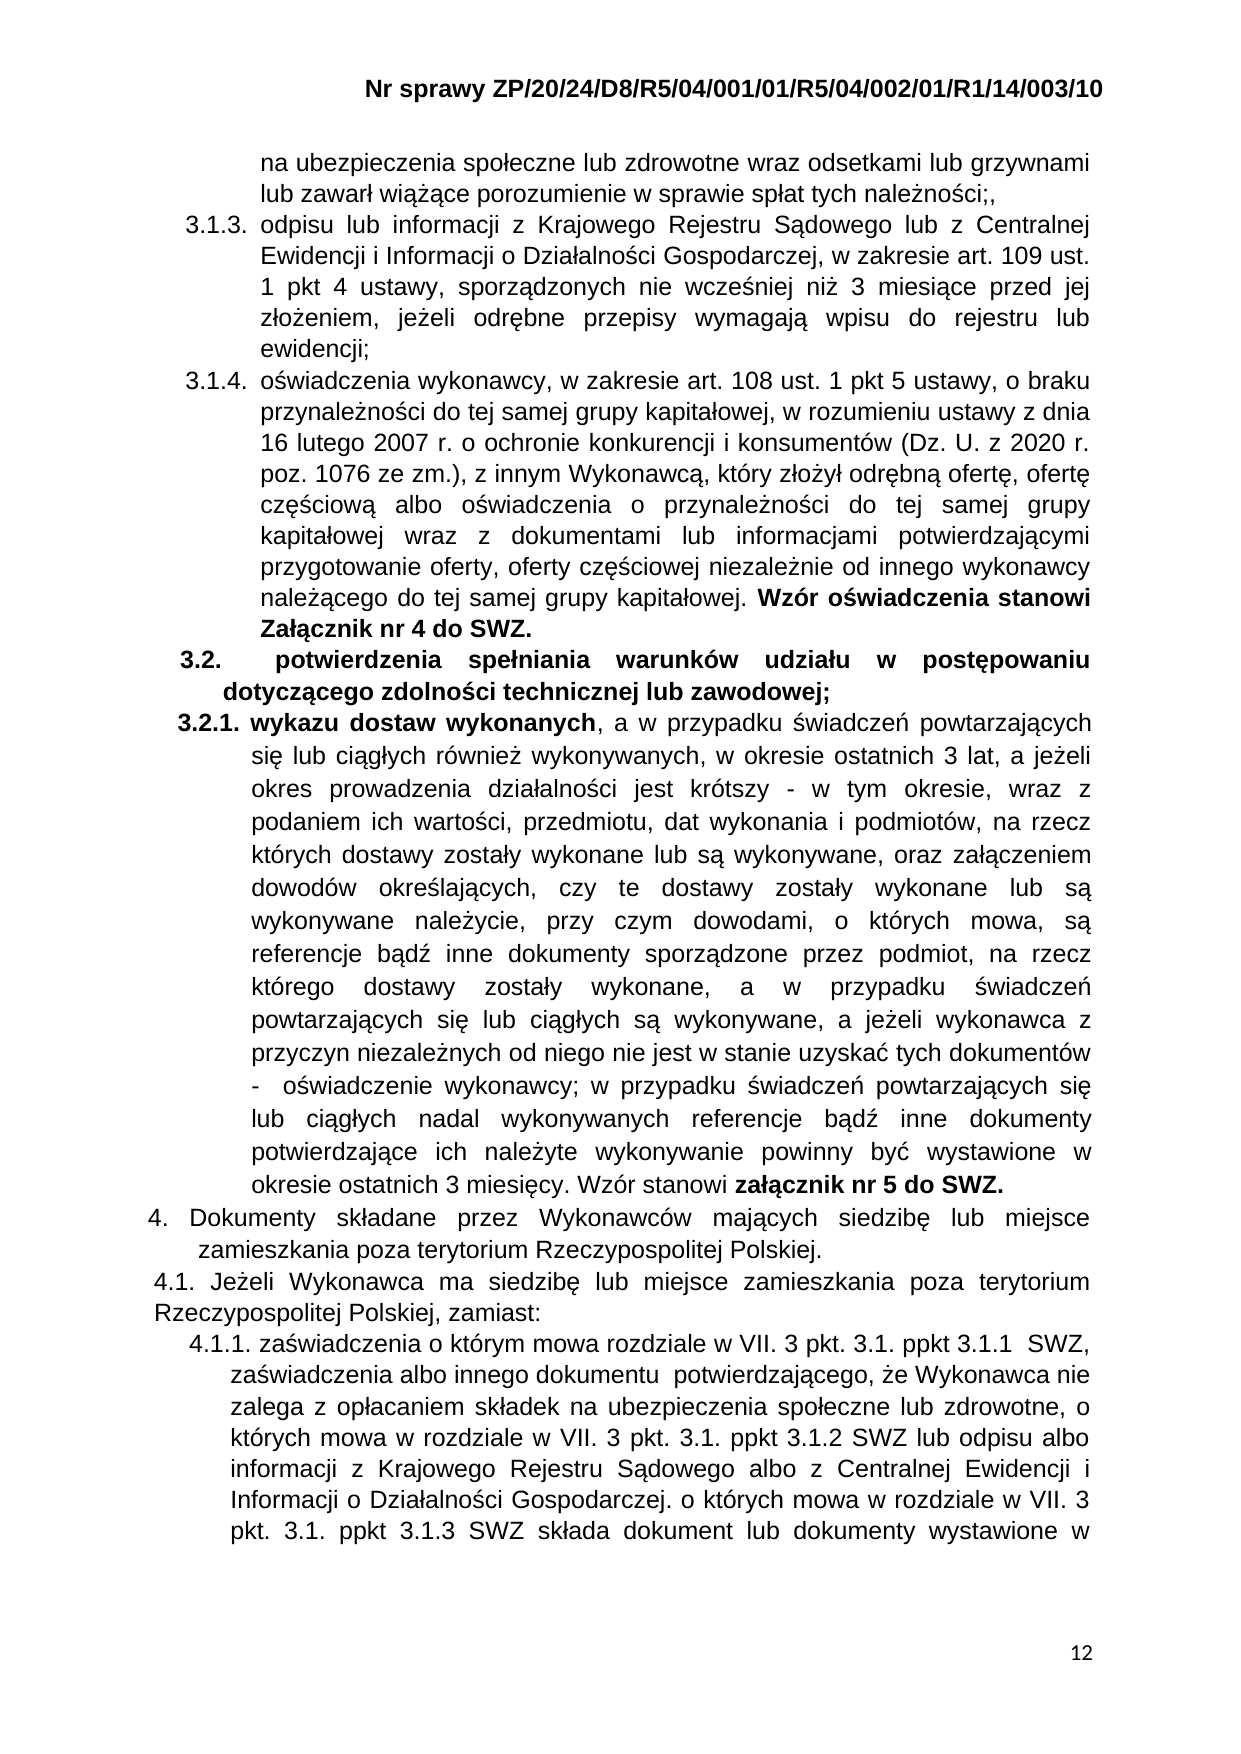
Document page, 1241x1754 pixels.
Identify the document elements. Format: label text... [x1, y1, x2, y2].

list potwierdzenia spełniania warunków udziału w postępowaniu dotyczącego zdolności technicznej lub zawodowej; [180, 646, 1091, 705]
text 4. Dokumenty składane przez Wykonawców mających siedzibę lub miejsce zamieszkania poza terytorium Rzeczypospolitej Polskiej. [148, 1203, 1091, 1264]
list oświadczenia wykonawcy, w zakresie art. 108 ust. 1 pkt 5 ustawy, o braku przynależności do tej samej grupy kapitałowej, w rozumieniu ustawy z dnia 16 lutego 2007 r. o ochronie konkurencji i konsumentów (Dz. U. z 2020 r. poz. 1076 ze zm.), z innym Wykonawcą, który złożył odrębną ofertę, ofertę częściową albo oświadczenia o przynależności do tej samej grupy kapitałowej wraz z dokumentami lub informacjami potwierdzającymi przygotowanie oferty, oferty częściowej niezależnie od innego wykonawcy należącego do tej samej grupy kapitałowej. Wzór oświadczenia stanowi Załącznik nr 4 do SWZ. [185, 366, 1091, 643]
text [260, 148, 1091, 207]
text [189, 1329, 1091, 1544]
text 4.1. Jeżeli Wykonawca ma siedzibę lub miejsce zamieszkania poza terytorium Rzeczypospolitej Polskiej, zamiast: [153, 1267, 1091, 1327]
list odpisu lub informacji z Krajowego Rejestru Sądowego lub z Centralnej Ewidencji i Informacji o Działalności Gospodarczej, w zakresie art. 109 ust. 1 pkt 4 ustawy, sporządzonych nie wcześniej niż 3 miesiące przed jej złożeniem, jeżeli odrębne przepisy wymagają wpisu do rejestru lub ewidencji; [185, 210, 1091, 363]
text 3.2.1. wykazu dostaw wykonanych, a w przypadku świadczeń powtarzających się lub ciągłych również wykonywanych, w okresie ostatnich 3 lat, a jeżeli okres prowadzenia działalności jest krótszy - w tym okresie, wraz z podaniem ich wartości, przedmiotu, dat wykonania i podmiotów, na rzecz których dostawy zostały wykonane lub są wykonywane, oraz załączeniem dowodów określających, czy te dostawy zostały wykonane lub są wykonywane należycie, przy czym dowodami, o których mowa, są referencje bądź inne dokumenty sporządzone przez podmiot, na rzecz którego dostawy zostały wykonane, a w przypadku świadczeń powtarzających się lub ciągłych są wykonywane, a jeżeli wykonawca z przyczyn niezależnych od niego nie jest w stanie uzyskać tych dokumentów - oświadczenie wykonawcy; w przypadku świadczeń powtarzających się lub ciągłych nadal wykonywanych referencje bądź inne dokumenty potwierdzające ich należyte wykonywanie powinny być wystawione w okresie ostatnich 3 miesięcy. Wzór stanowi załącznik nr 5 do SWZ. [177, 708, 1093, 1199]
